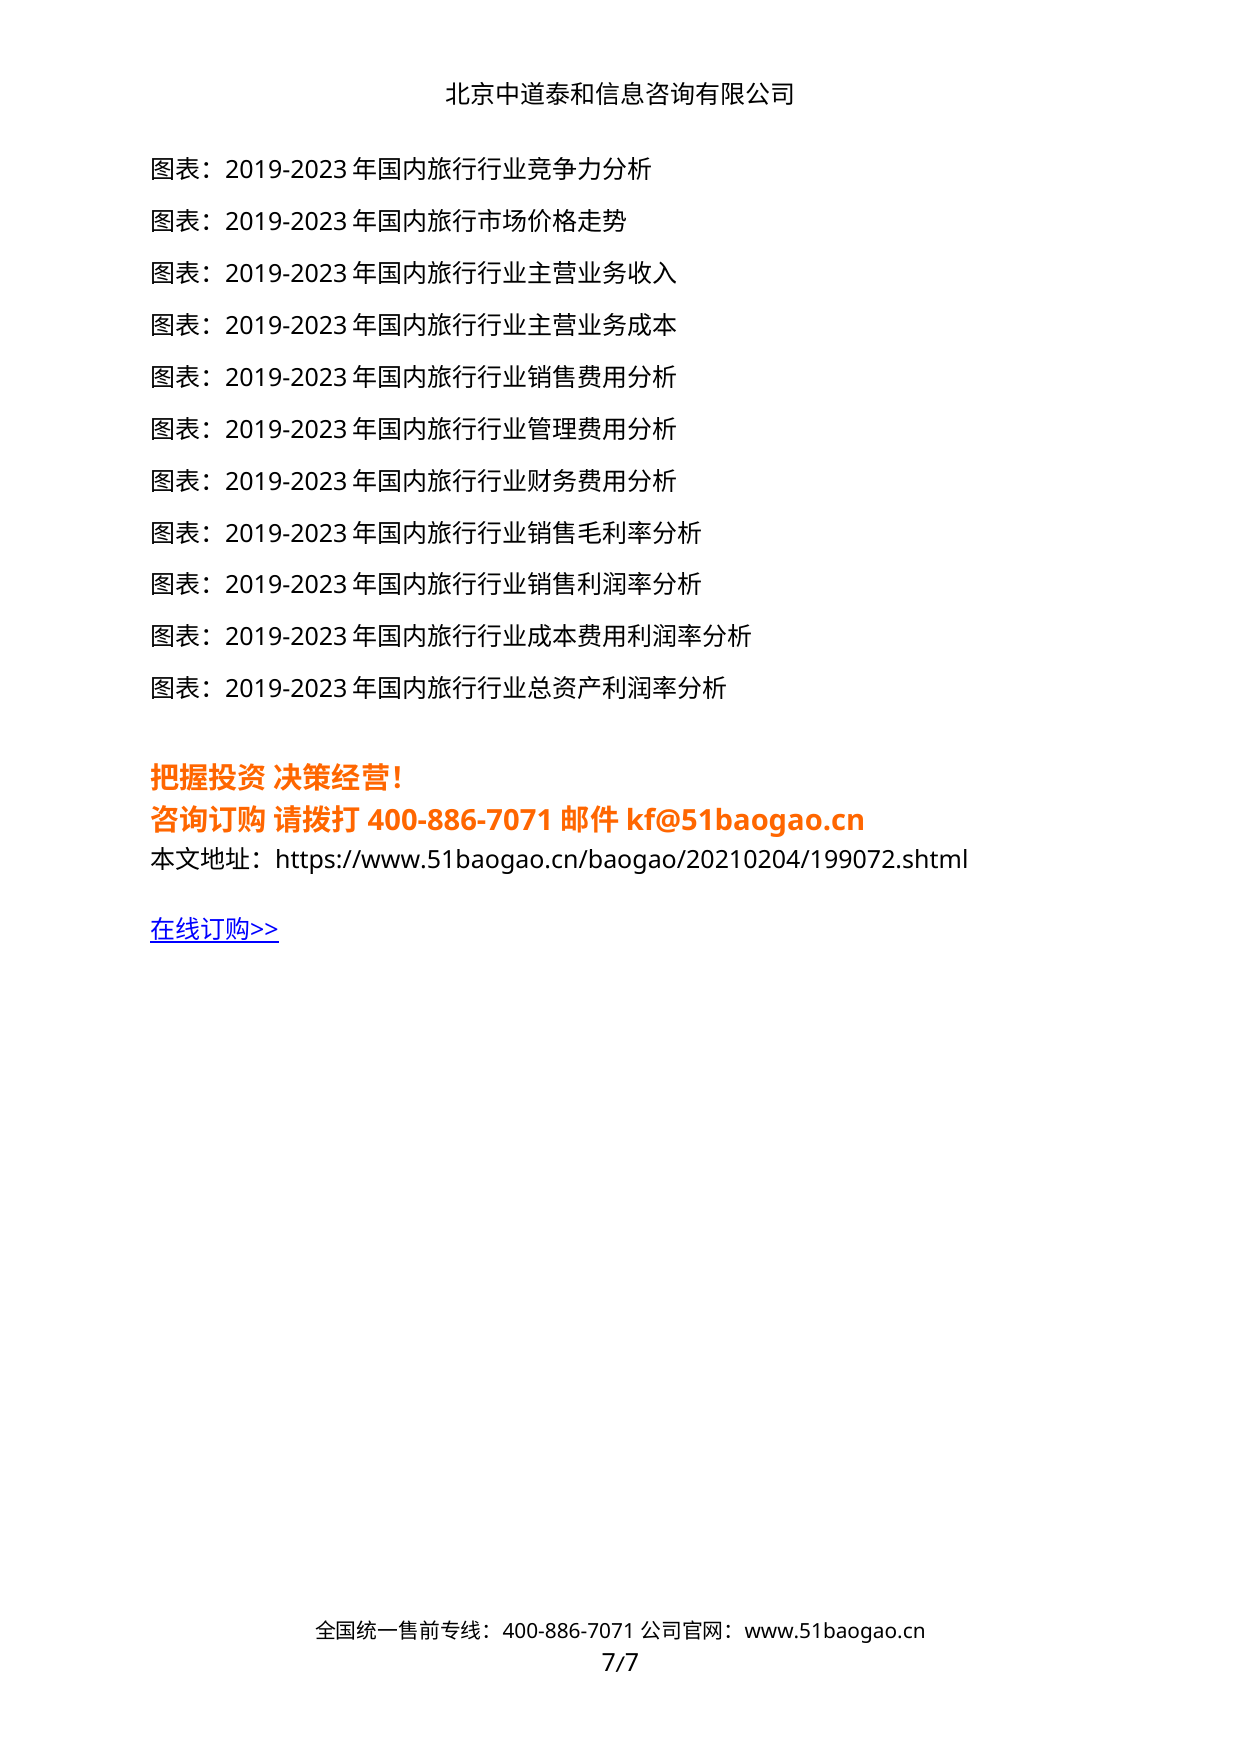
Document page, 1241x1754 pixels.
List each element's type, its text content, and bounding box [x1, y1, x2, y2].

text 图表：2019-2023年国内旅行行业竞争力分析 [150, 150, 1090, 186]
text 图表：2019-2023年国内旅行行业销售费用分析 [150, 357, 1090, 394]
text 在线订购>> [150, 876, 1090, 946]
text 图表：2019-2023年国内旅行行业主营业务成本 [150, 306, 1090, 342]
text 把握投资 决策经营！咨询订购 请拨打 400-886-7071 邮件 kf@51baogao.cn本文地址：https://www.51baogao.cn/baogao/20210204/199072.shtml [150, 721, 1090, 876]
text 图表：2019-2023年国内旅行行业销售利润率分析 [150, 565, 1090, 601]
text 图表：2019-2023年国内旅行行业销售毛利率分析 [150, 513, 1090, 549]
text 图表：2019-2023年国内旅行行业管理费用分析 [150, 409, 1090, 446]
text 图表：2019-2023年国内旅行市场价格走势 [150, 202, 1090, 238]
text 图表：2019-2023年国内旅行行业总资产利润率分析 [150, 669, 1090, 705]
text 图表：2019-2023年国内旅行行业财务费用分析 [150, 461, 1090, 497]
text 图表：2019-2023年国内旅行行业主营业务收入 [150, 254, 1090, 290]
text 图表：2019-2023年国内旅行行业成本费用利润率分析 [150, 617, 1090, 653]
